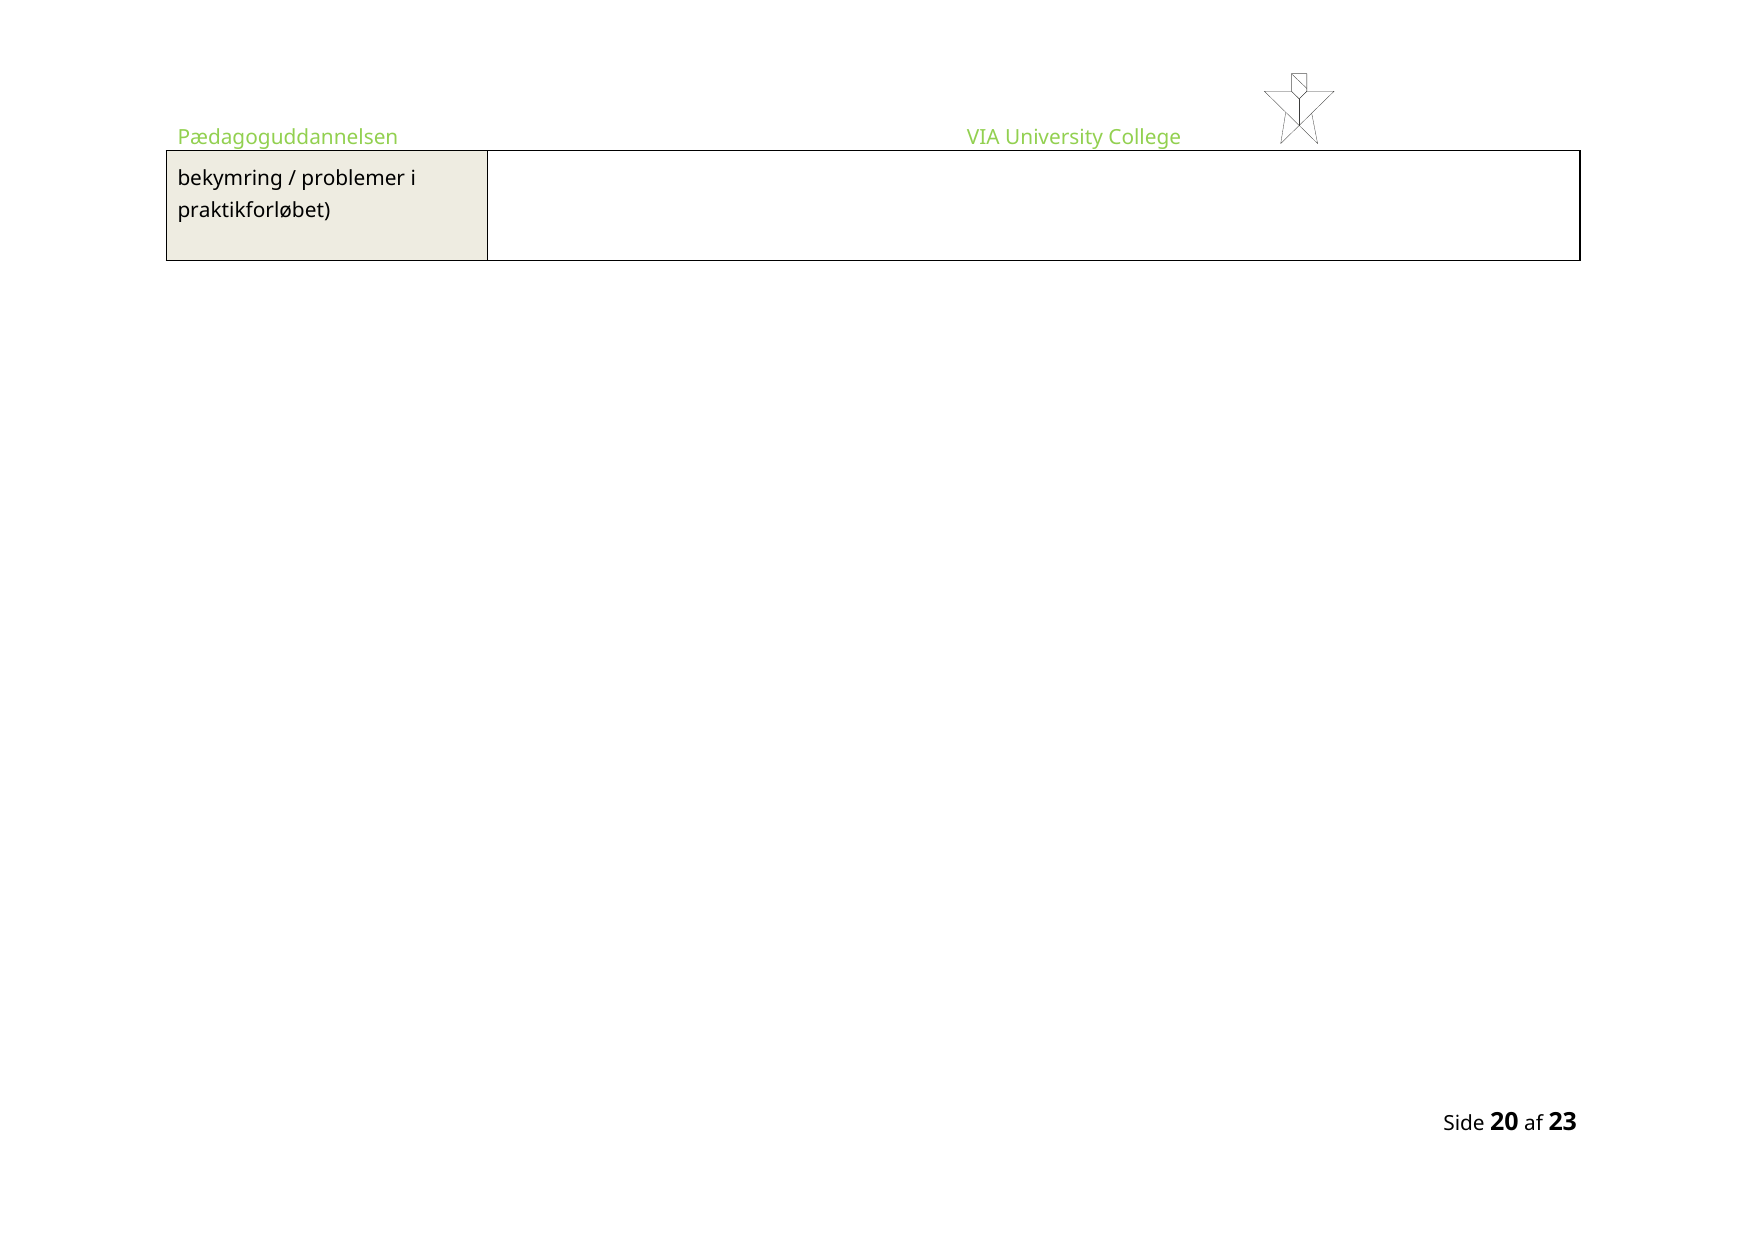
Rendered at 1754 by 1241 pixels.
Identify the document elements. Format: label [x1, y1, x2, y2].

table_cell [167, 151, 487, 260]
table_cell [488, 151, 1579, 260]
